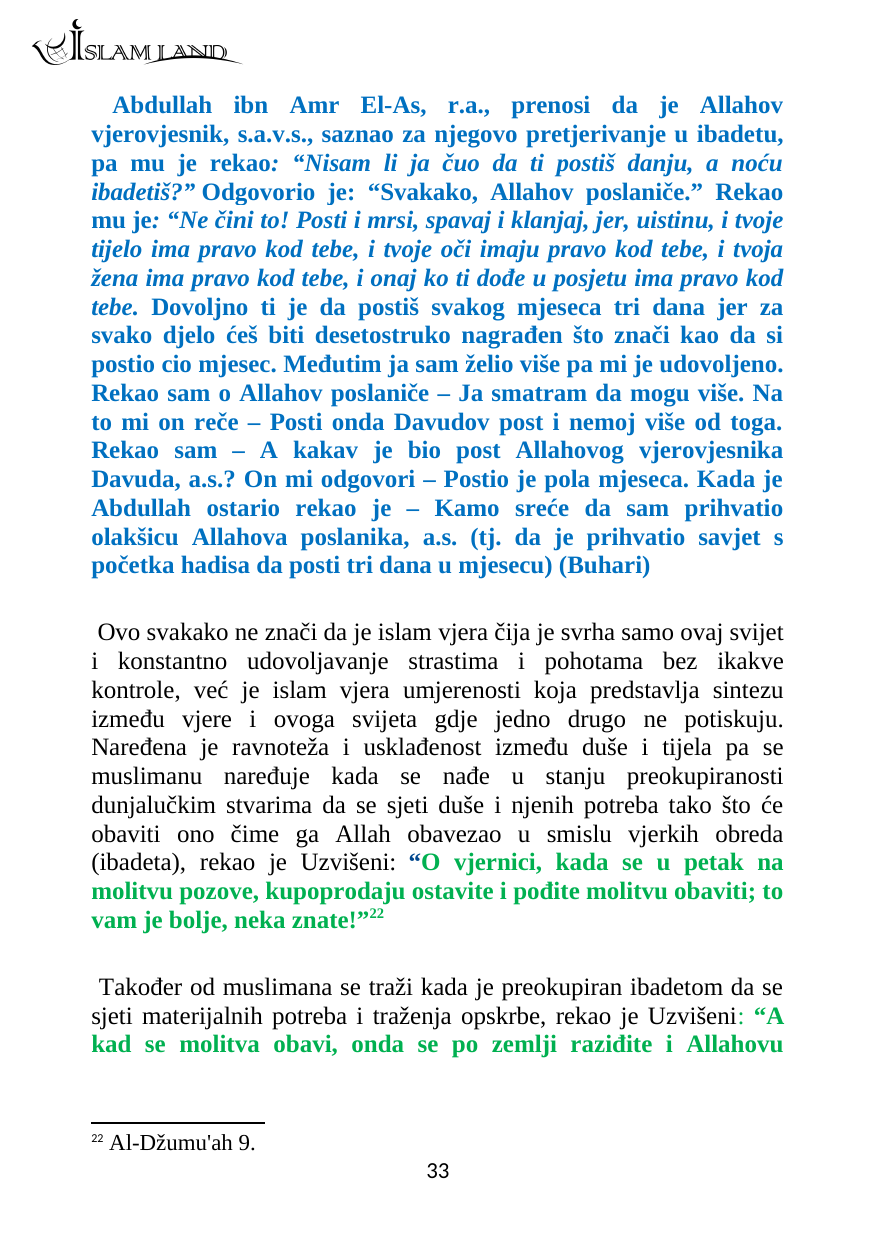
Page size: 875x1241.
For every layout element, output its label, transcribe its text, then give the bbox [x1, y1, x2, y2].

text Abdullah ibn Amr El-As, r.a., prenosi da je Allahov vjerovjesnik, s.a.v.s., saznao za njegovo pretjerivanje u ibadetu, pa mu je rekao: “Nisam li ja čuo da ti postiš danju, a noću ibadetiš?” Odgovorio je: “Svakako, Allahov poslaniče.” Rekao mu je: “Ne čini to! Posti i mrsi, spavaj i klanjaj, jer, uistinu, i tvoje tijelo ima pravo kod tebe, i tvoje oči imaju pravo kod tebe, i tvoja žena ima pravo kod tebe, i onaj ko ti dođe u posjetu ima pravo kod tebe. Dovoljno ti je da postiš svakog mjeseca tri dana jer za svako djelo ćeš biti desetostruko nagrađen što znači kao da si postio cio mjesec. Međutim ja sam želio više pa mi je udovoljeno. Rekao sam o Allahov poslaniče – Ja smatram da mogu više. Na to mi on reče – Posti onda Davudov post i nemoj više od toga. Rekao sam – A kakav je bio post Allahovog vjerovjesnika Davuda, a.s.? On mi odgovori – Postio je pola mjeseca. Kada je Abdullah ostario rekao je – Kamo sreće da sam prihvatio olakšicu Allahova poslanika, a.s. (tj. da je prihvatio savjet s početka hadisa da posti tri dana u mjesecu) (Buhari) [91, 292, 784, 579]
text Ovo svakako ne znači da je islam vjera čija je svrha samo ovaj svijet i konstantno udovoljavanje strastima i pohotama bez ikakve kontrole, već je islam vjera umjerenosti koja predstavlja sintezu između vjere i ovoga svijeta gdje jedno drugo ne potiskuju. Naređena je ravnoteža i usklađenost između duše i tijela pa se muslimanu naređuje kada se nađe u stanju preokupiranosti dunjalučkim stvarima da se sjeti duše i njenih potreba tako što će obaviti ono čime ga Allah obavezao u smislu vjerkih obreda (ibadeta), rekao je Uzvišeni: “O vjernici, kada se u petak na molitvu pozove, kupoprodaju ostavite i pođite molitvu obaviti; to vam je bolje, neka znate!” [91, 617, 784, 934]
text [91, 972, 784, 1058]
picture [31, 19, 244, 65]
